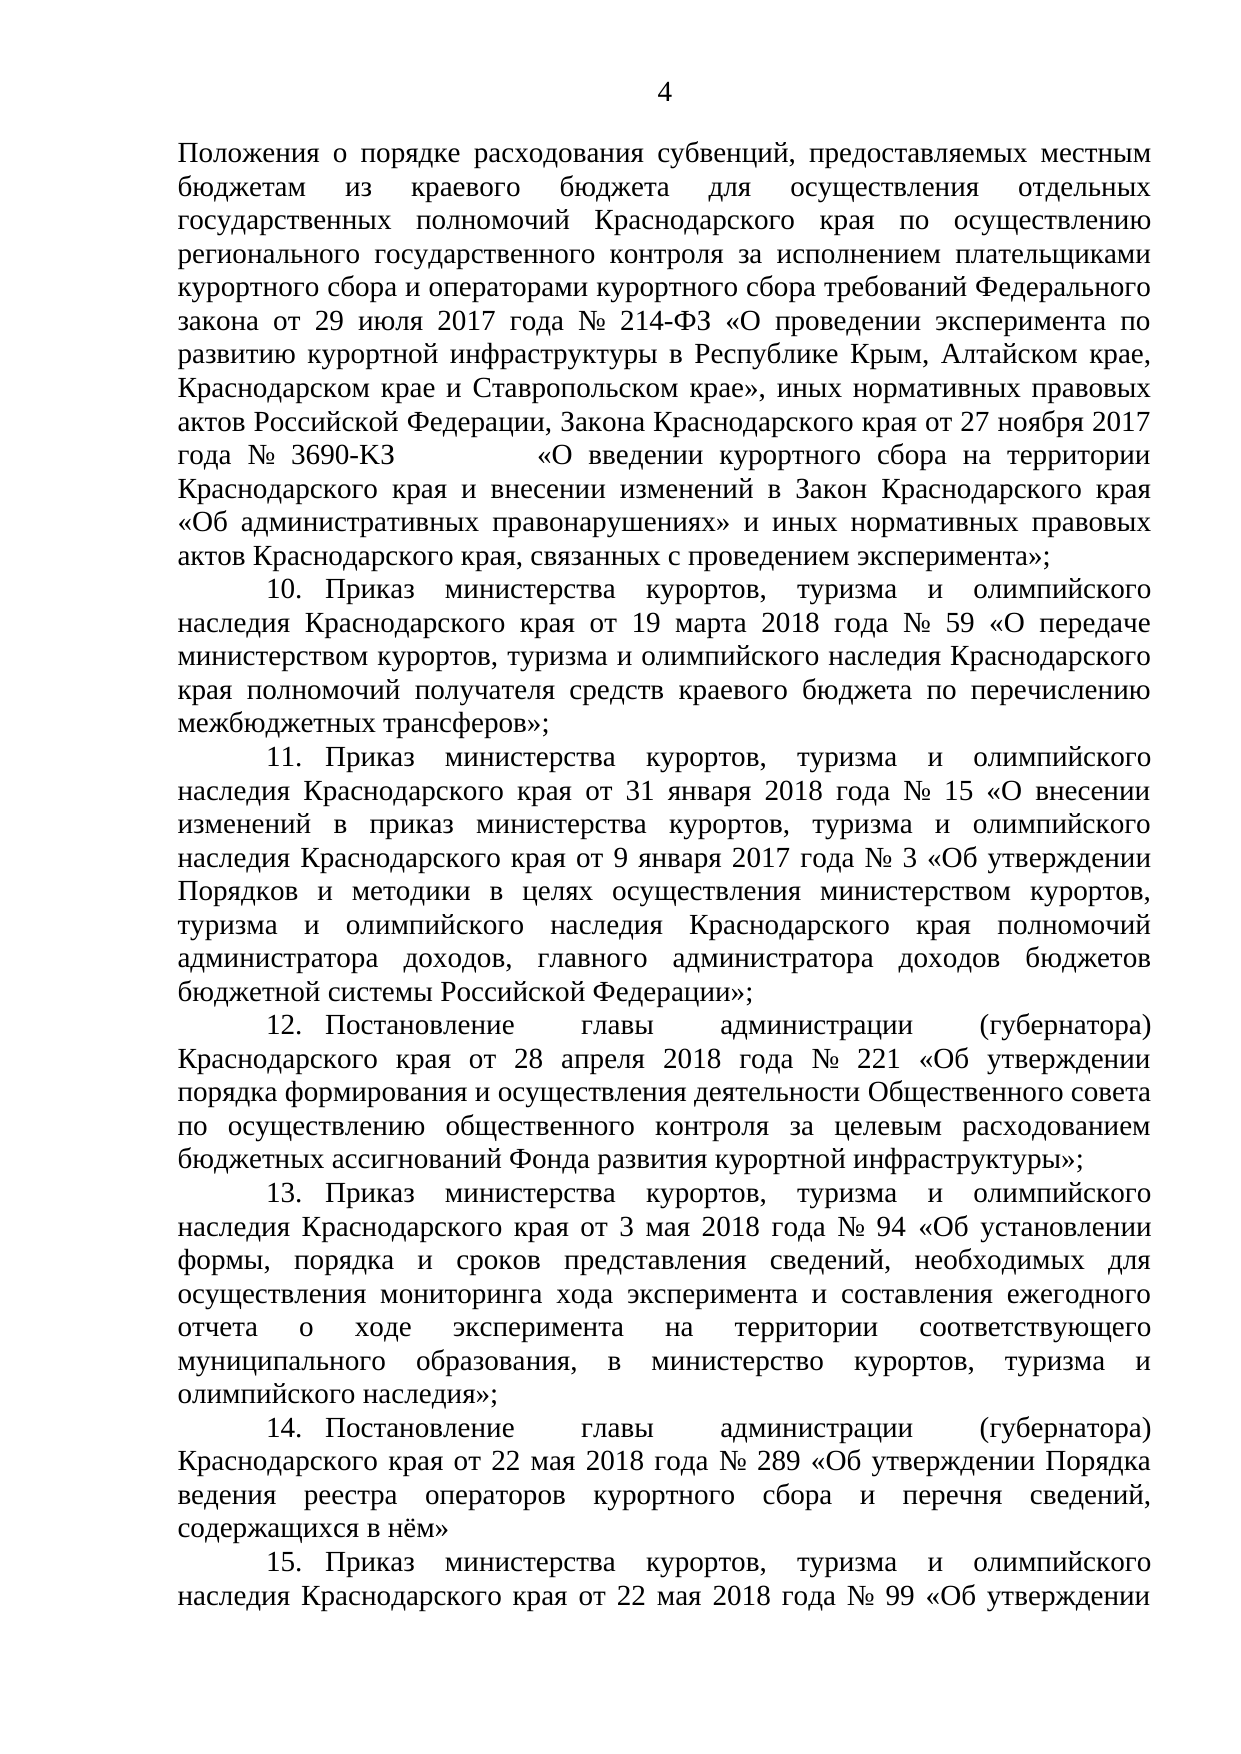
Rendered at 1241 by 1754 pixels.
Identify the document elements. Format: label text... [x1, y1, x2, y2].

list Постановление главы администрации (губернатора) Краснодарского края от 28 апреля 2018 года № 221 «Об утверждении порядка формирования и осуществления деятельности Общественного совета по осуществлению общественного контроля за целевым расходованием бюджетных ассигнований Фонда развития курортной инфраструктуры»; [177, 1007, 1152, 1175]
list Постановление главы администрации (губернатора) Краснодарского края от 22 мая 2018 года № 289 «Об утверждении Порядка ведения реестра операторов курортного сбора и перечня сведений, содержащихся в нём» [177, 1410, 1152, 1544]
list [177, 1544, 1152, 1611]
list Приказ министерства курортов, туризма и олимпийского наследия Краснодарского края от 19 марта 2018 года № 59 «О передаче министерством курортов, туризма и олимпийского наследия Краснодарского края полномочий получателя средств краевого бюджета по перечислению межбюджетных трансферов»; [177, 571, 1152, 739]
list Приказ министерства курортов, туризма и олимпийского наследия Краснодарского края от 31 января 2018 года № 15 «О внесении изменений в приказ министерства курортов, туризма и олимпийского наследия Краснодарского края от 9 января 2017 года № 3 «Об утверждении Порядков и методики в целях осуществления министерством курортов, туризма и олимпийского наследия Краснодарского края полномочий администратора доходов, главного администратора доходов бюджетов бюджетной системы Российской Федерации»; [177, 739, 1152, 1007]
list Приказ министерства курортов, туризма и олимпийского наследия Краснодарского края от 3 мая 2018 года № 94 «Об установлении формы, порядка и сроков представления сведений, необходимых для осуществления мониторинга хода эксперимента и составления ежегодного отчета о ходе эксперимента на территории соответствующего муниципального образования, в министерство курортов, туризма и олимпийского наследия»; [177, 1175, 1152, 1410]
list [177, 135, 1152, 571]
